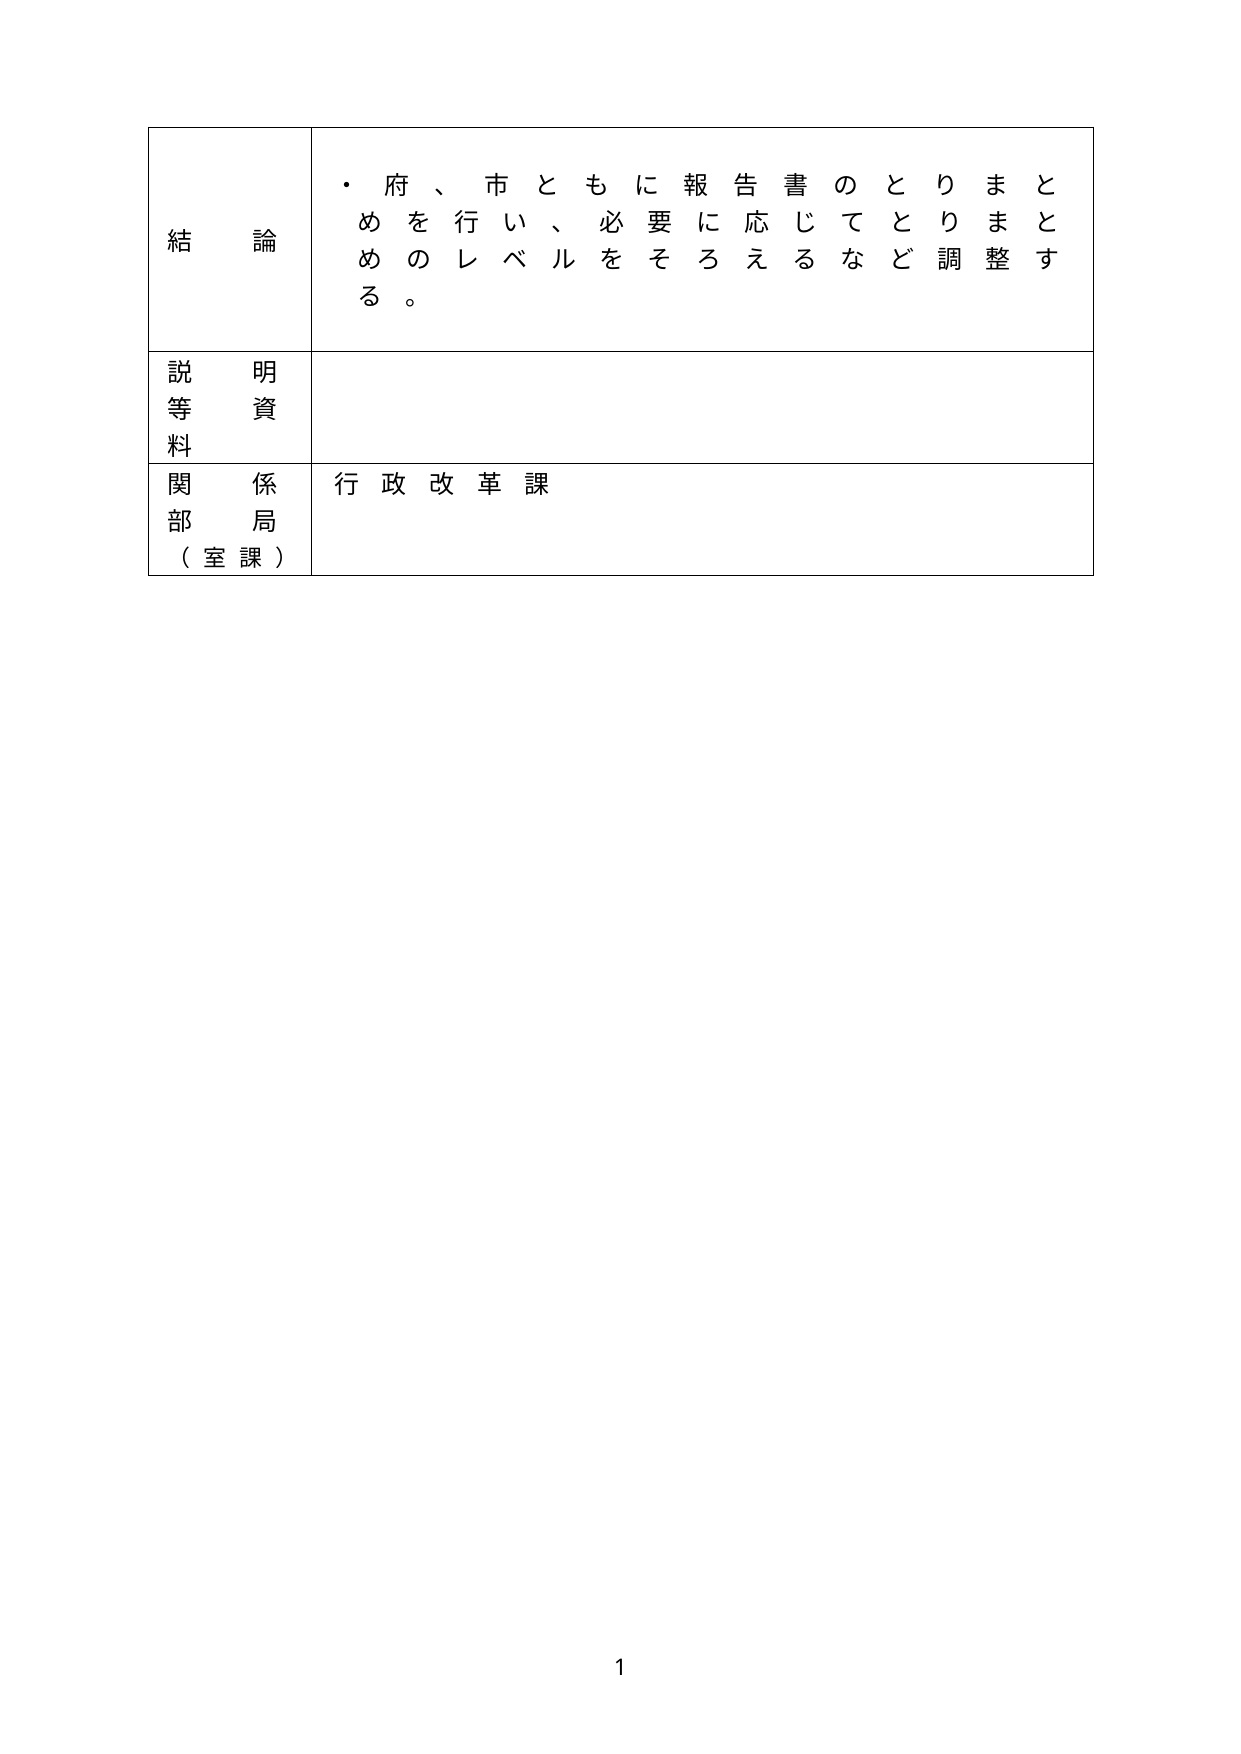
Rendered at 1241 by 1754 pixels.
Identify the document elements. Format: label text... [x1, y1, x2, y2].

table_cell ・府、市ともに報告書のとりまとめを行い、必要に応じてとりまとめのレベルをそろえるなど調整する。 [312, 128, 1093, 351]
table_cell 関係部局 （室課） [149, 464, 311, 575]
table_cell 説明等資料 [149, 352, 311, 463]
table_cell 結論 [149, 128, 311, 351]
table_cell [312, 352, 1093, 463]
table_cell 行政改革課 [312, 464, 1093, 575]
